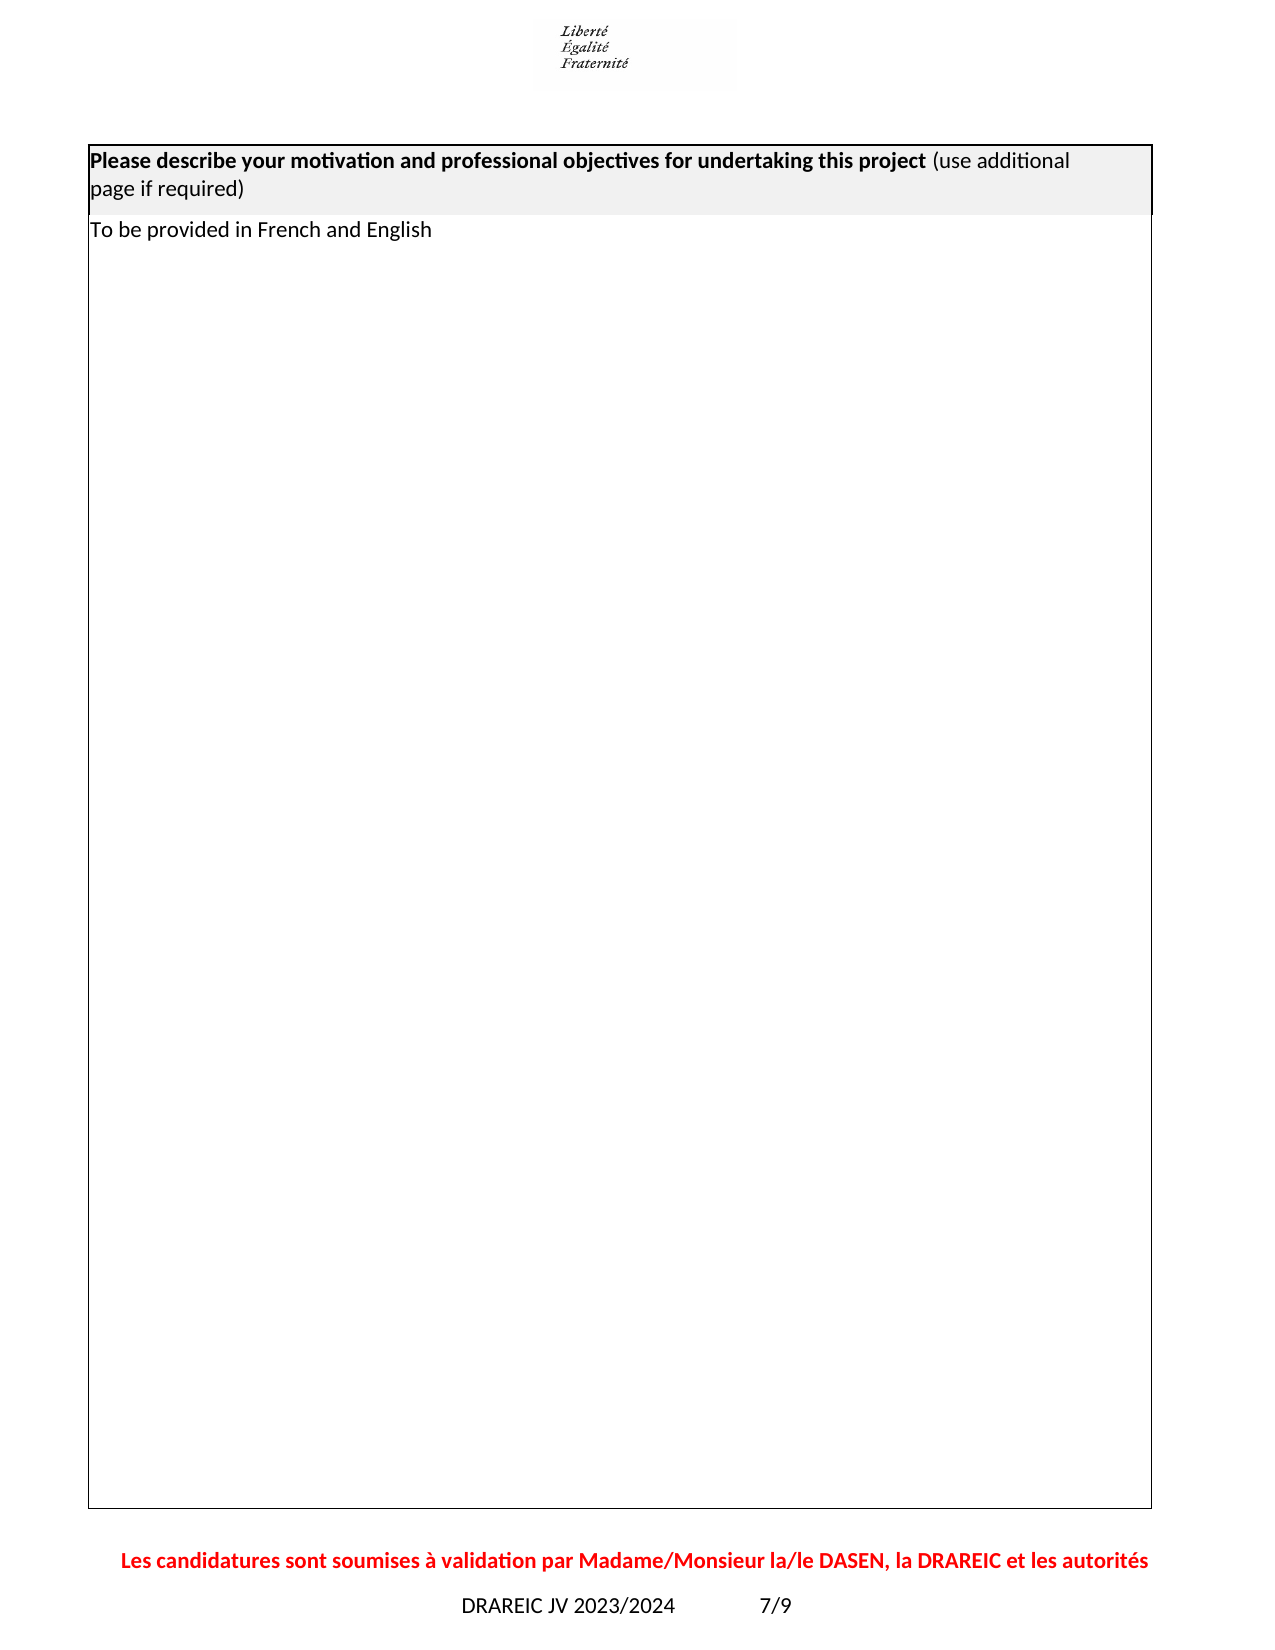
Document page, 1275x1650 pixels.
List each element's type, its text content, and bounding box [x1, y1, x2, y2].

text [89, 1546, 1181, 1574]
table_cell To be provided in French and English [89, 215, 1151, 1508]
table_header Please describe your motivation and professional objectives for undertaking this project (use additional page if required) [90, 146, 1151, 215]
picture [533, 19, 737, 91]
